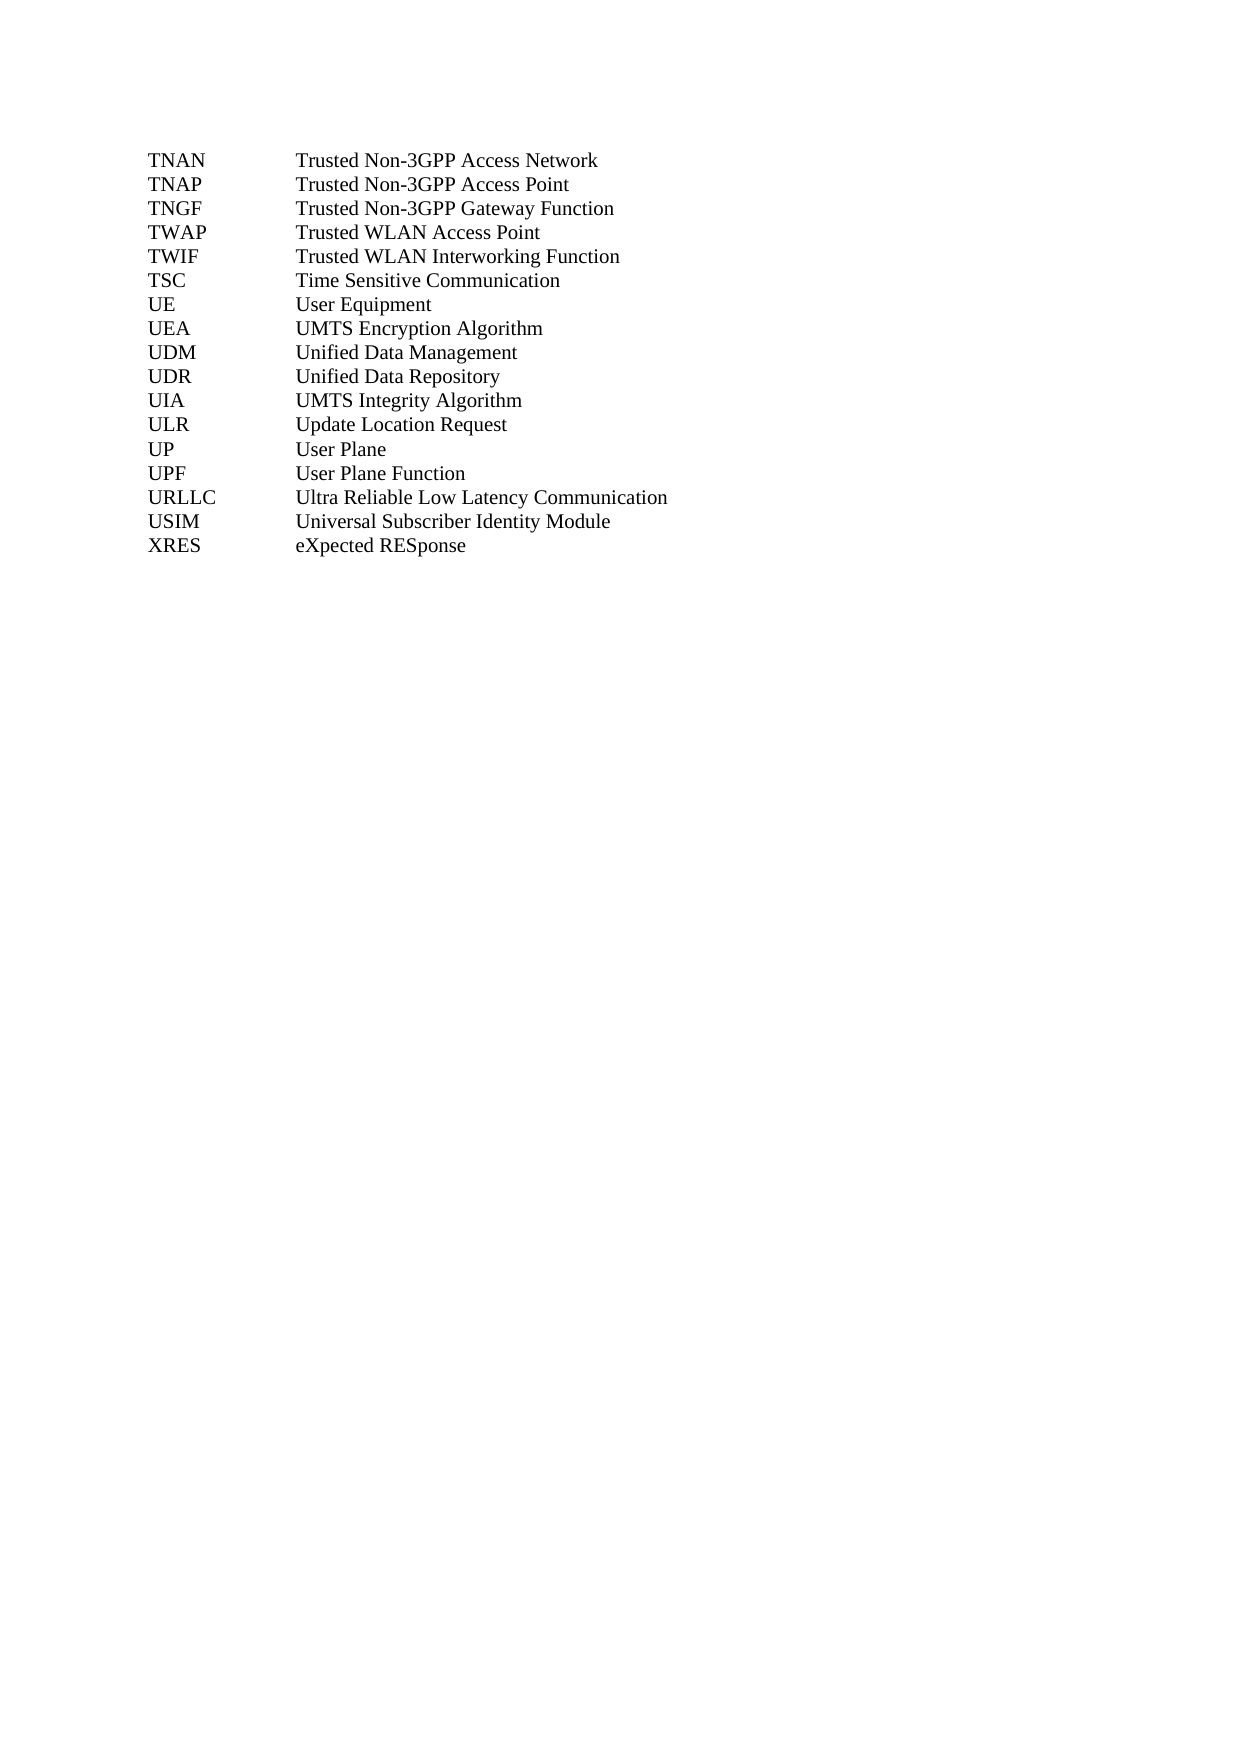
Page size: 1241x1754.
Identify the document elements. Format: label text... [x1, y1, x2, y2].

text TSC Time Sensitive Communication [148, 268, 1122, 292]
text XRES eXpected RESponse [148, 533, 1122, 557]
text UDR Unified Data Repository [148, 364, 1122, 388]
text TWIF Trusted WLAN Interworking Function [148, 244, 1122, 268]
text UEA UMTS Encryption Algorithm [148, 316, 1122, 340]
text UE User Equipment [148, 292, 1122, 316]
text TNGF Trusted Non-3GPP Gateway Function [148, 196, 1122, 220]
text TNAP Trusted Non-3GPP Access Point [148, 172, 1122, 196]
text UP User Plane [148, 436, 1122, 461]
text URLLC Ultra Reliable Low Latency Communication [148, 484, 1122, 509]
text TNAN Trusted Non-3GPP Access Network [148, 148, 1122, 172]
text UDM Unified Data Management [148, 340, 1122, 364]
text USIM Universal Subscriber Identity Module [148, 509, 1122, 533]
text UPF User Plane Function [148, 461, 1122, 484]
text TWAP Trusted WLAN Access Point [148, 220, 1122, 244]
text UIA UMTS Integrity Algorithm [148, 388, 1122, 412]
text ULR Update Location Request [148, 412, 1122, 436]
